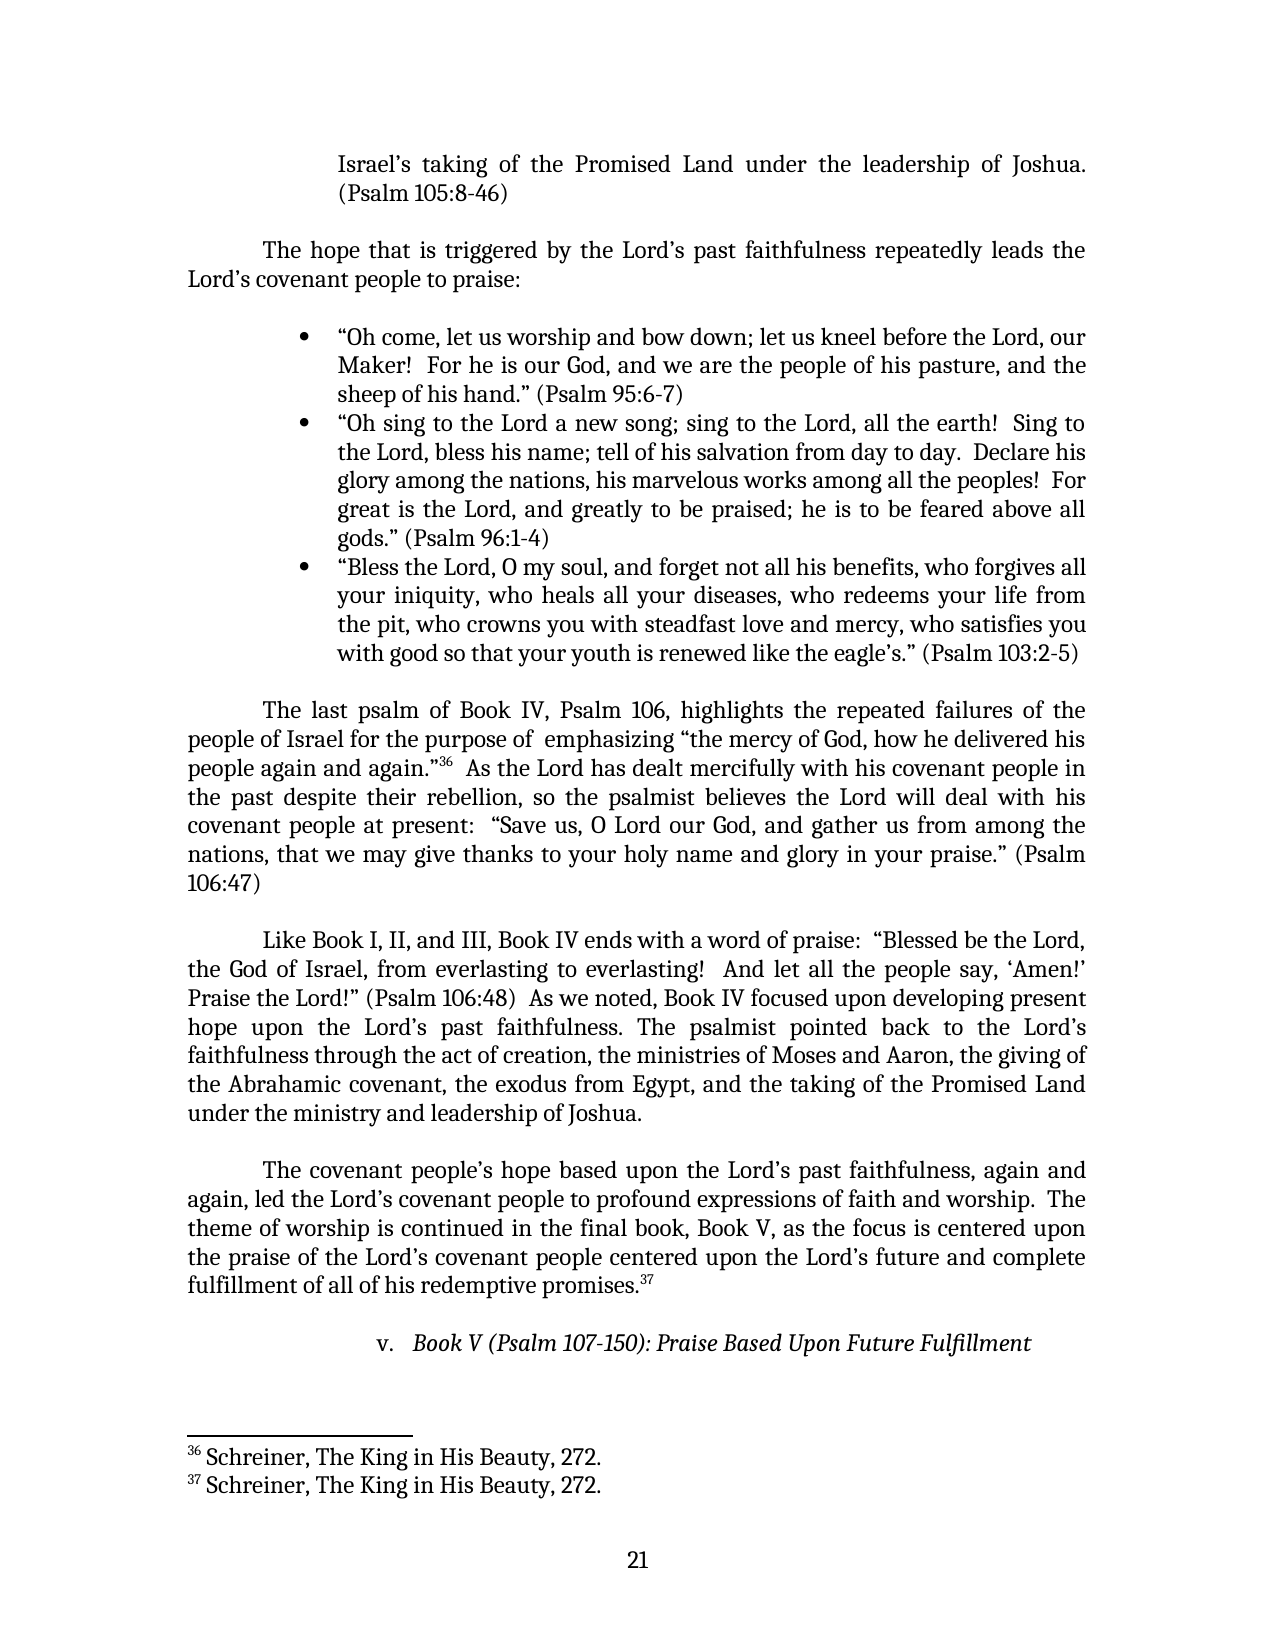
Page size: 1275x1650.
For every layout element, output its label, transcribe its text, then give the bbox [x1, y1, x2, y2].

text The last psalm of Book IV, Psalm 106, highlights the repeated failures of the people of Israel for the purpose of emphasizing “the mercy of God, how he delivered his people again and again.” As the Lord has dealt mercifully with his covenant people in the past despite their rebellion, so the psalmist believes the Lord will deal with his covenant people at present: “Save us, O Lord our God, and gather us from among the nations, that we may give thanks to your holy name and glory in your praise.” (Psalm 106:47) [187, 696, 1087, 897]
list “Oh sing to the Lord a new song; sing to the Lord, all the earth! Sing to the Lord, bless his name; tell of his salvation from day to day. Declare his glory among the nations, his marvelous works among all the peoples! For great is the Lord, and greatly to be praised; he is to be feared above all gods.” (Psalm 96:1-4) [300, 409, 1087, 552]
list “Bless the Lord, O my soul, and forget not all his benefits, who forgives all your iniquity, who heals all your diseases, who redeems your life from the pit, who crowns you with steadfast love and mercy, who satisfies you with good so that your youth is renewed like the eagle’s.” (Psalm 103:2-5) [300, 552, 1087, 667]
text The covenant people’s hope based upon the Lord’s past faithfulness, again and again, led the Lord’s covenant people to profound expressions of faith and worship. The theme of worship is continued in the final book, Book V, as the focus is centered upon the praise of the Lord’s covenant people centered upon the Lord’s future and complete fulfillment of all of his redemptive promises. [187, 1156, 1087, 1300]
list “Oh come, let us worship and bow down; let us kneel before the Lord, our Maker! For he is our God, and we are the people of his pasture, and the sheep of his hand.” (Psalm 95:6-7) [300, 322, 1087, 409]
text Like Book I, II, and III, Book IV ends with a word of praise: “Blessed be the Lord, the God of Israel, from everlasting to everlasting! And let all the people say, ‘Amen!’ Praise the Lord!” (Psalm 106:48) As we noted, Book IV focused upon developing present hope upon the Lord’s past faithfulness. The psalmist pointed back to the Lord’s faithfulness through the act of creation, the ministries of Moses and Aaron, the giving of the Abrahamic covenant, the exodus from Egypt, and the taking of the Promised Land under the ministry and leadership of Joshua. [187, 926, 1087, 1127]
list Book V (Psalm 107-150): Praise Based Upon Future Fulfillment [394, 1329, 1087, 1357]
text The hope that is triggered by the Lord’s past faithfulness repeatedly leads the Lord’s covenant people to praise: [187, 236, 1087, 294]
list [300, 150, 1087, 207]
